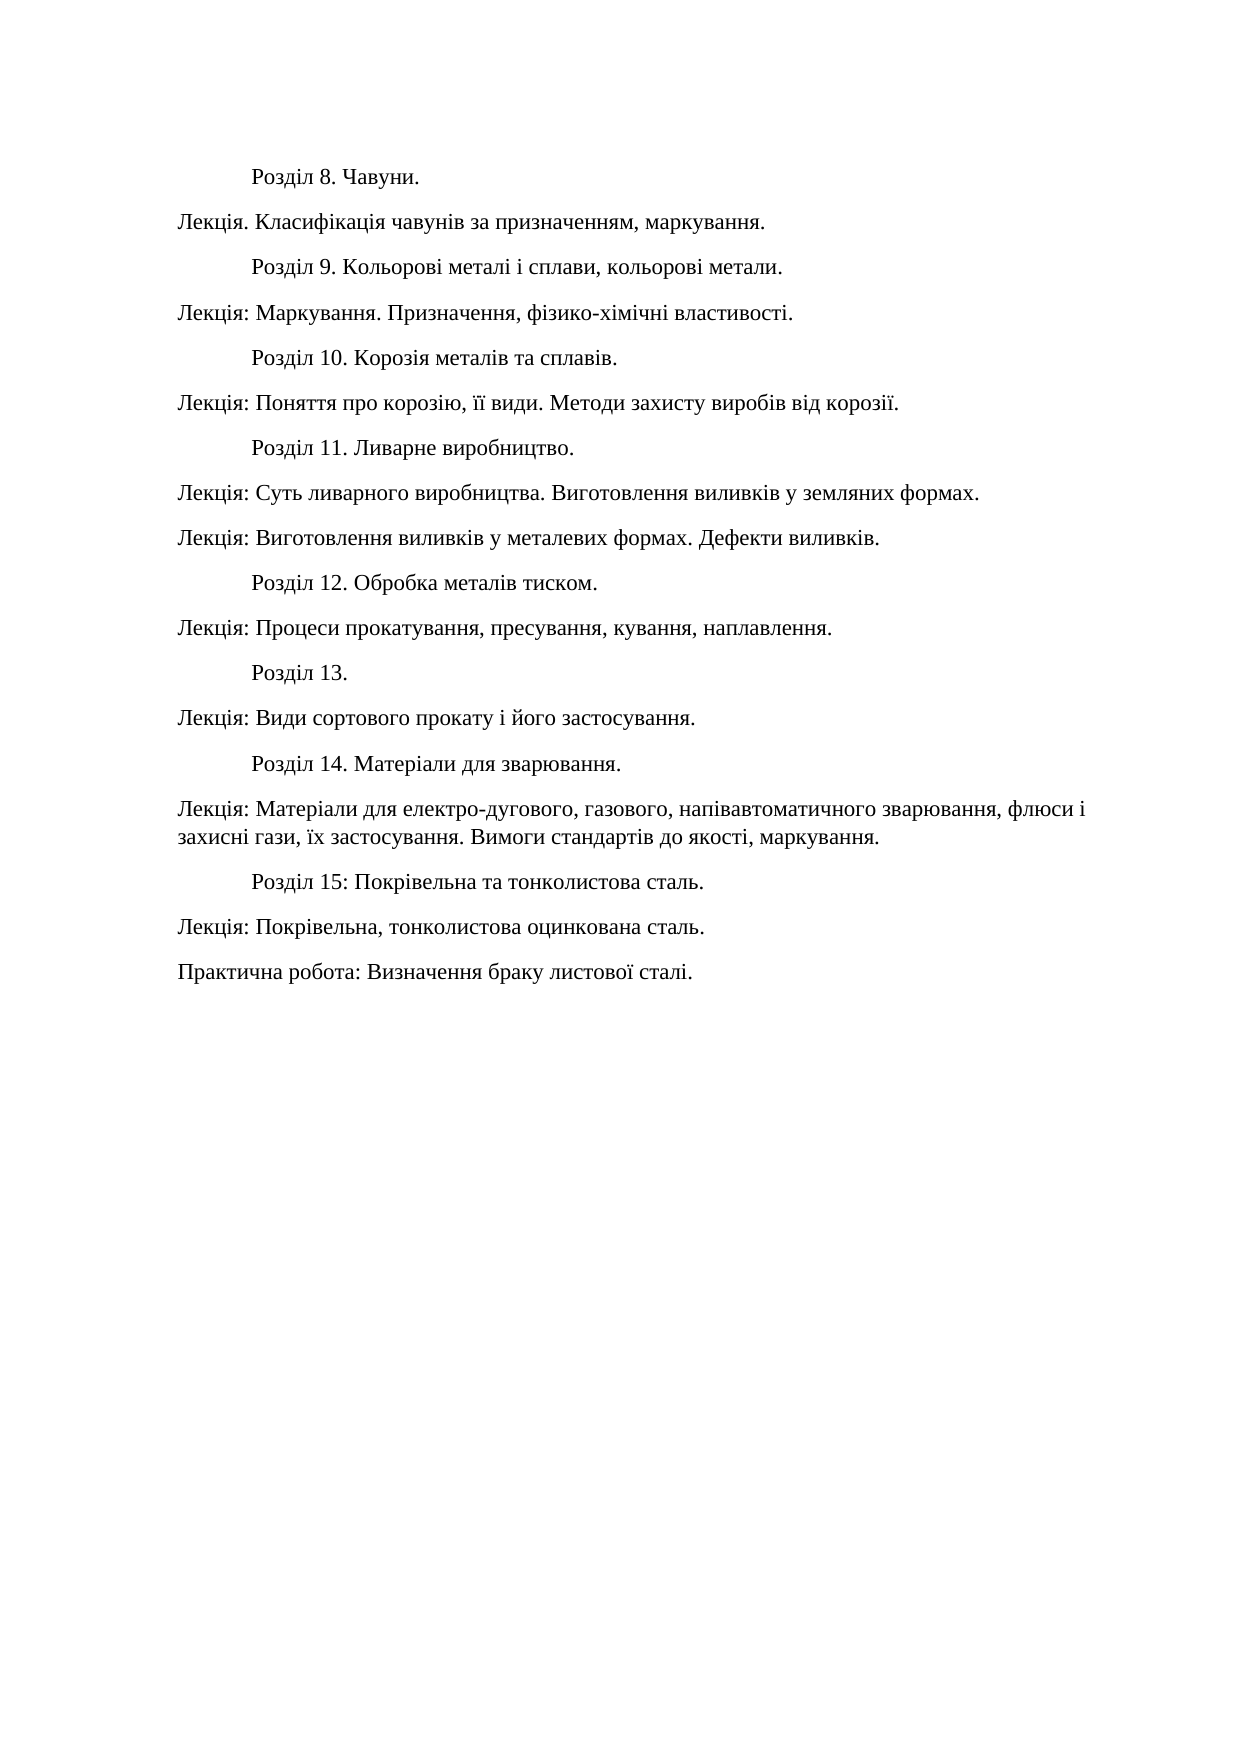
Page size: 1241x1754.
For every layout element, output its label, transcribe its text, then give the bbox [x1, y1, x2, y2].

text Лекція: Матеріали для електро-дугового, газового, напівавтоматичного зварювання, флюси і захисні гази, їх застосування. Вимоги стандартів до якості, маркування. [177, 795, 1152, 849]
text Практична робота: Визначення браку листової сталі. [177, 958, 1152, 985]
text Лекція: Поняття про корозію, її види. Методи захисту виробів від корозії. [177, 389, 1152, 415]
text Розділ 15: Покрівельна та тонколистова сталь. [177, 868, 1152, 894]
text Розділ 11. Ливарне виробництво. [177, 434, 1152, 460]
text Лекція: Суть ливарного виробництва. Виготовлення виливків у земляних формах. [177, 479, 1152, 505]
text Лекція: Види сортового прокату і його застосування. [177, 704, 1152, 731]
text Розділ 9. Кольорові металі і сплави, кольорові метали. [177, 253, 1152, 280]
text Лекція: Покрівельна, тонколистова оцинкована сталь. [177, 913, 1152, 940]
text Розділ 8. Чавуни. [177, 163, 1152, 189]
text Розділ 12. Обробка металів тиском. [177, 569, 1152, 596]
text Лекція: Процеси прокатування, пресування, кування, наплавлення. [177, 614, 1152, 641]
text Лекція. Класифікація чавунів за призначенням, маркування. [177, 208, 1152, 235]
text Лекція: Виготовлення виливків у металевих формах. Дефекти виливків. [177, 524, 1152, 550]
text Розділ 10. Корозія металів та сплавів. [177, 344, 1152, 370]
text Розділ 13. [177, 659, 1152, 686]
text Лекція: Маркування. Призначення, фізико-хімічні властивості. [177, 298, 1152, 325]
text Розділ 14. Матеріали для зварювання. [177, 749, 1152, 776]
